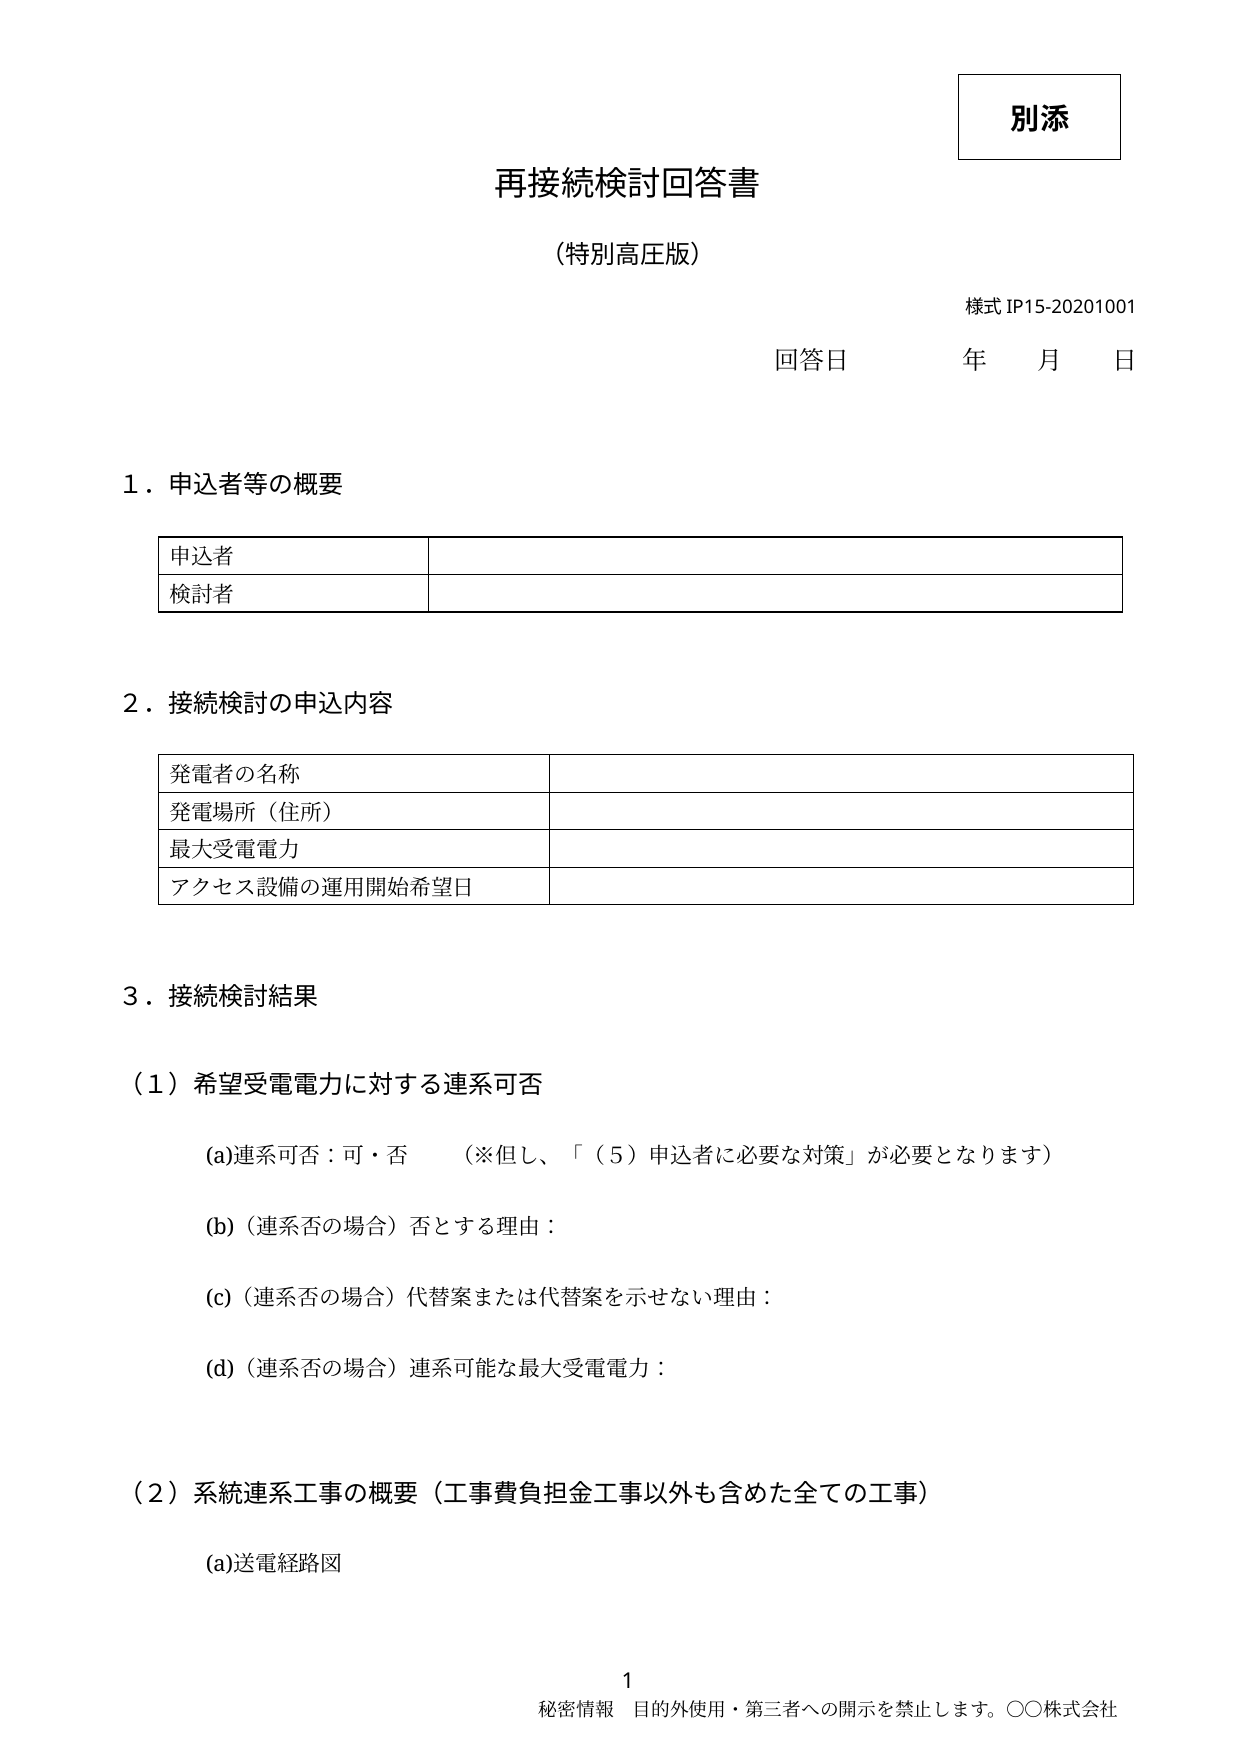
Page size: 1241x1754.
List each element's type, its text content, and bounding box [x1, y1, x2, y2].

table_cell 発電場所（住所） [159, 793, 549, 829]
table_cell 最大受電電力 [159, 830, 549, 867]
text （２）系統連系工事の概要（工事費負担金工事以外も含めた全ての工事） [118, 1456, 1137, 1527]
text （特別高圧版） [118, 217, 1137, 288]
text ２．接続検討の申込内容 [118, 666, 1137, 737]
table_header 発電者の名称 [159, 755, 549, 792]
text 再接続検討回答書 [118, 146, 1137, 217]
table_cell [429, 575, 1122, 611]
text (d)（連系否の場合）連系可能な最大受電電力： [118, 1349, 1137, 1385]
table_cell アクセス設備の運用開始希望日 [159, 868, 549, 904]
text 回答日 年 月 日 [118, 323, 1137, 394]
text (b)（連系否の場合）否とする理由： [118, 1207, 1137, 1243]
table_header [429, 538, 1122, 574]
text 様式IP15-20201001 [118, 288, 1137, 323]
table_header 申込者 [159, 538, 428, 574]
text (a)連系可否：可・否 （※但し、「（５）申込者に必要な対策」が必要となります） [118, 1136, 1137, 1172]
table_cell [550, 793, 1133, 829]
table_cell [550, 868, 1133, 904]
table_header [550, 755, 1133, 792]
text ３．接続検討結果 [118, 959, 1137, 1030]
table_cell [550, 830, 1133, 867]
table_cell 検討者 [159, 575, 428, 611]
text (a)送電経路図 [118, 1544, 1137, 1580]
text （１）希望受電電力に対する連系可否 [118, 1047, 1137, 1118]
text (c)（連系否の場合）代替案または代替案を示せない理由： [118, 1278, 1137, 1314]
text １．申込者等の概要 [118, 448, 1137, 519]
